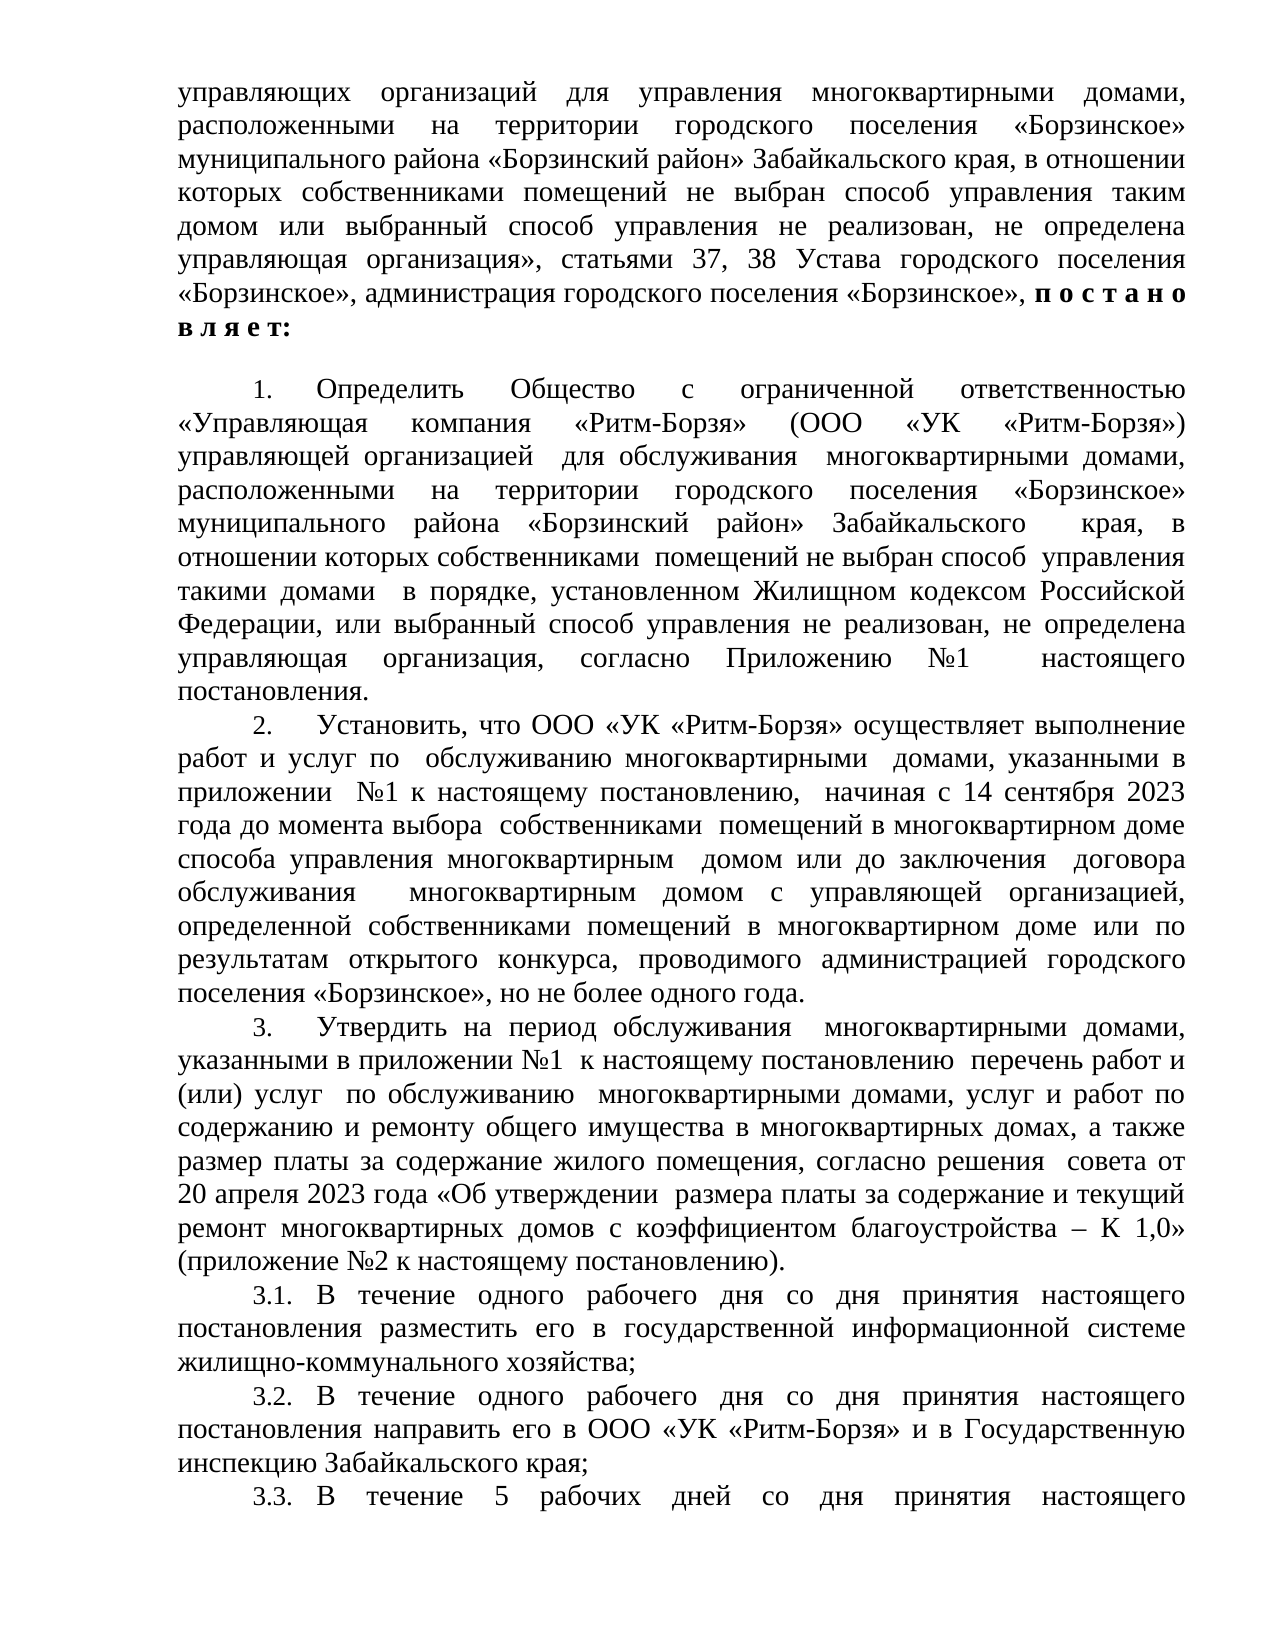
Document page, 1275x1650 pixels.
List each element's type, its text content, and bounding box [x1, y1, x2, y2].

list Определить Общество с ограниченной ответственностью «Управляющая компания «Ритм-Борзя» (ООО «УК «Ритм-Борзя») управляющей организацией для обслуживания многоквартирными домами, расположенными на территории городского поселения «Борзинское» муниципального района «Борзинский район» Забайкальского края, в отношении которых собственниками помещений не выбран способ управления такими домами в порядке, установленном Жилищном кодексом Российской Федерации, или выбранный способ управления не реализован, не определена управляющая организация, согласно Приложению №1 настоящего постановления. [177, 371, 1186, 707]
list В течение одного рабочего дня со дня принятия настоящего постановления направить его в ООО «УК «Ритм-Борзя» и в Государственную инспекцию Забайкальского края; [177, 1378, 1186, 1478]
list Утвердить на период обслуживания многоквартирными домами, указанными в приложении №1 к настоящему постановлению перечень работ и (или) услуг по обслуживанию многоквартирными домами, услуг и работ по содержанию и ремонту общего имущества в многоквартирных домах, а также размер платы за содержание жилого помещения, согласно решения совета от 20 апреля 2023 года «Об утверждении размера платы за содержание и текущий ремонт многоквартирных домов с коэффициентом благоустройства – К 1,0» (приложение №2 к настоящему постановлению). [177, 1009, 1186, 1277]
list Установить, что ООО «УК «Ритм-Борзя» осуществляет выполнение работ и услуг по обслуживанию многоквартирными домами, указанными в приложении №1 к настоящему постановлению, начиная с 14 сентября 2023 года до момента выбора собственниками помещений в многоквартирном доме способа управления многоквартирным домом или до заключения договора обслуживания многоквартирным домом с управляющей организацией, определенной собственниками помещений в многоквартирном доме или по результатам открытого конкурса, проводимого администрацией городского поселения «Борзинское», но не более одного года. [177, 707, 1186, 1009]
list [177, 1478, 1186, 1512]
list В течение одного рабочего дня со дня принятия настоящего постановления разместить его в государственной информационной системе жилищно-коммунального хозяйства; [177, 1277, 1186, 1378]
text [177, 74, 1186, 342]
